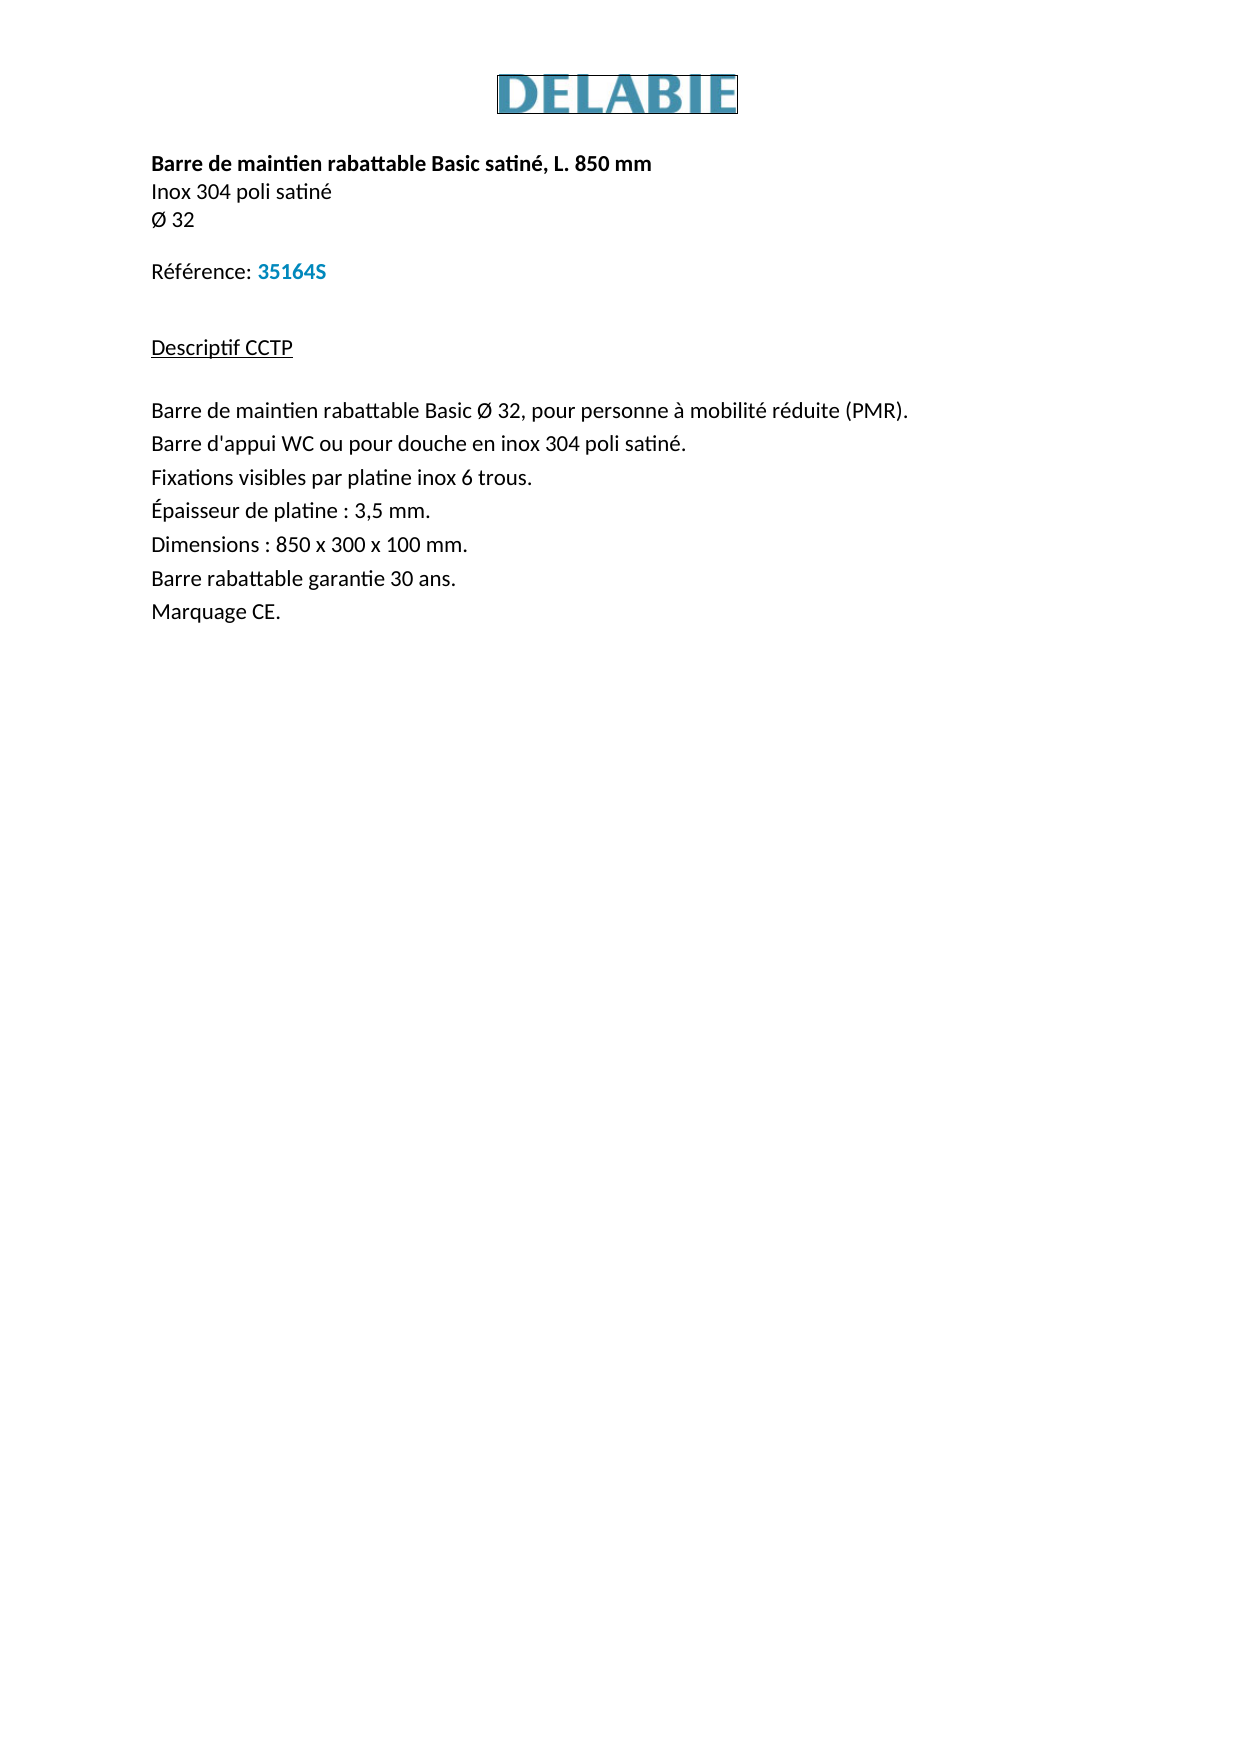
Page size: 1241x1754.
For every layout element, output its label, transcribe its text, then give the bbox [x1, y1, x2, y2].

text Fixations visibles par platine inox 6 trous. [151, 463, 1084, 491]
text Barre de maintien rabattable Basic satiné, L. 850 mm [151, 149, 1084, 177]
picture [498, 76, 737, 113]
text Barre rabattable garantie 30 ans. [151, 564, 1084, 592]
text Épaisseur de platine : 3,5 mm. [151, 497, 1084, 525]
text Barre de maintien rabattable Basic Ø 32, pour personne à mobilité réduite (PMR). [151, 396, 1084, 424]
text Marquage CE. [151, 597, 1084, 625]
text Inox 304 poli satiné [151, 177, 1084, 205]
text Ø 32 [151, 205, 1084, 233]
text Dimensions : 850 x 300 x 100 mm. [151, 530, 1084, 558]
text Descriptif CCTP [151, 333, 1084, 361]
text Barre d'appui WC ou pour douche en inox 304 poli satiné. [151, 429, 1084, 458]
text Référence: 35164S [151, 257, 1084, 285]
